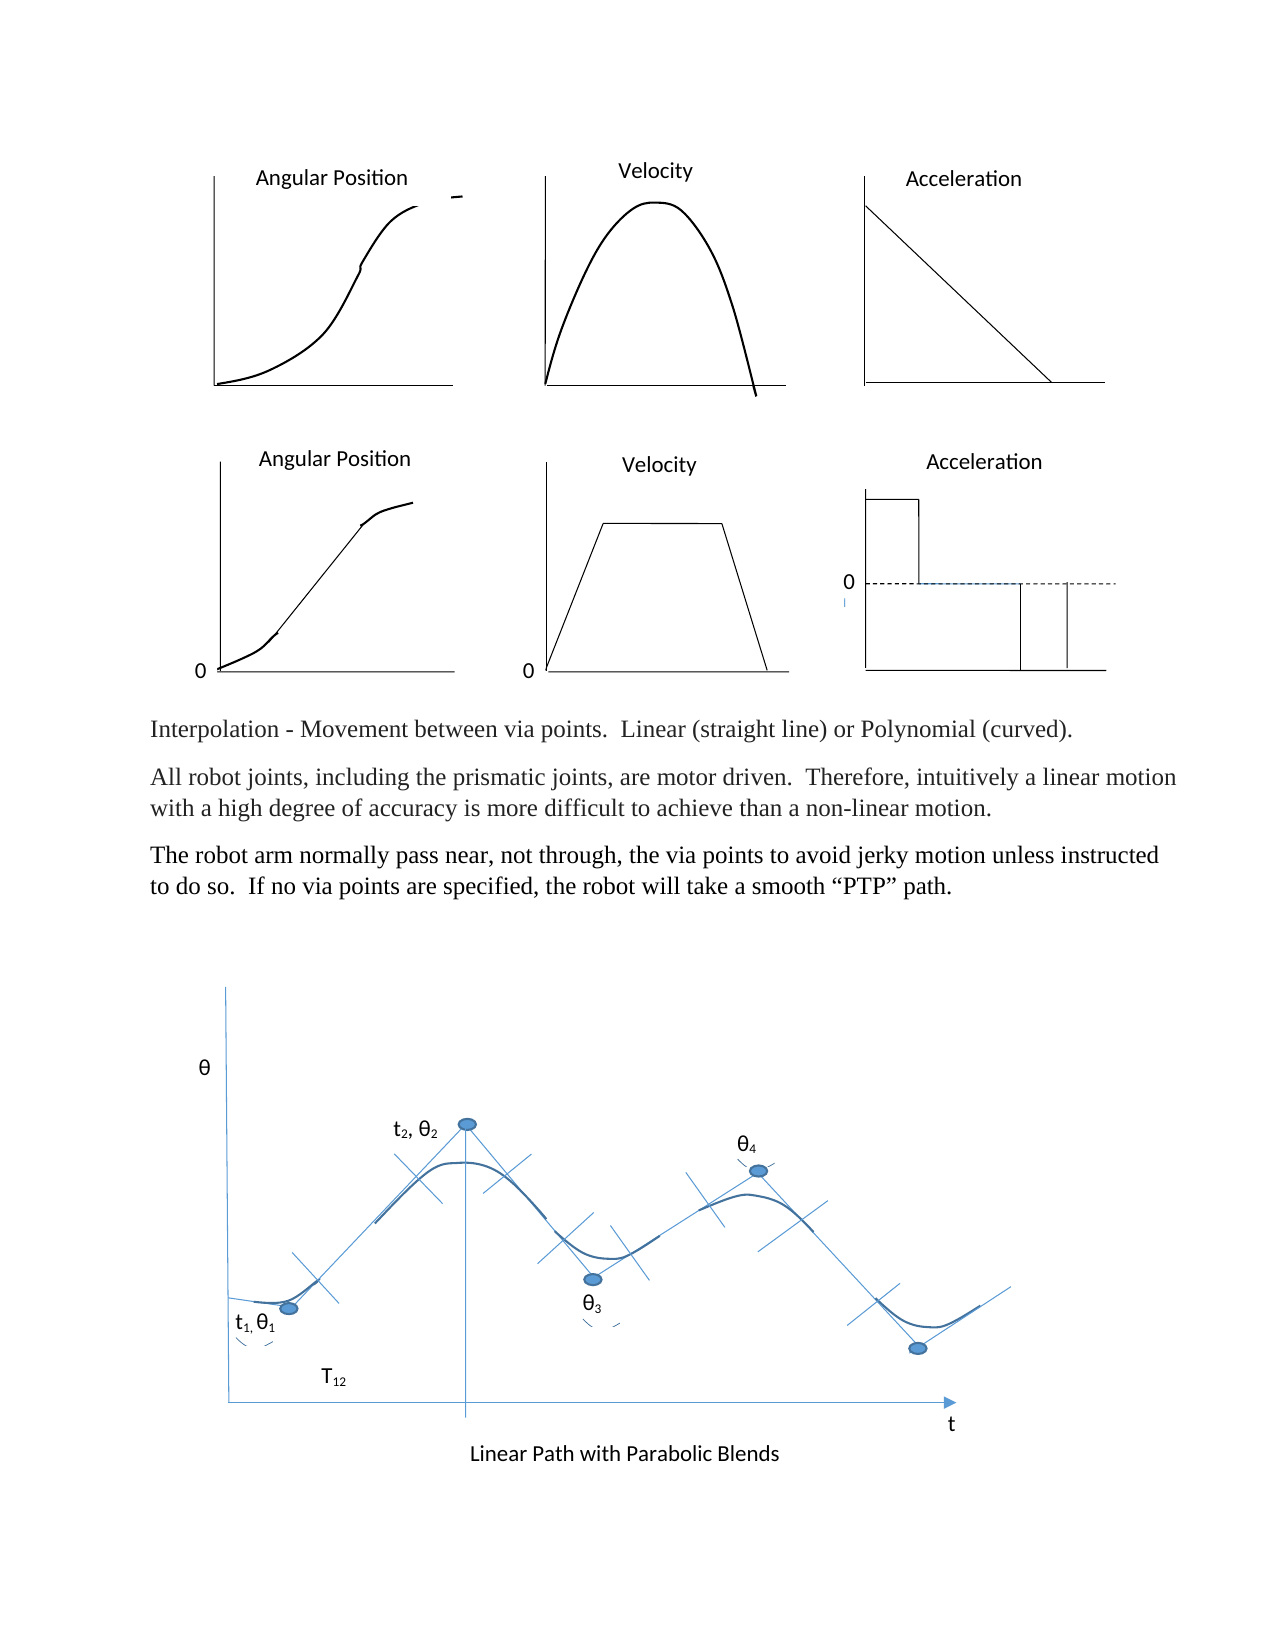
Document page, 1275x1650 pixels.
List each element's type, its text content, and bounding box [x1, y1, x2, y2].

text Interpolation - Movement between via points. Linear (straight line) or Polynomial (curved). [150, 714, 1181, 743]
text The robot arm normally pass near, not through, the via points to avoid jerky motion unless instructed to do so. If no via points are specified, the robot will take a smooth “PTP” path. [150, 840, 1181, 900]
text All robot joints, including the prismatic joints, are motor driven. Therefore, intuitively a linear motion with a high degree of accuracy is more difficult to achieve than a non-linear motion. [150, 762, 1181, 821]
